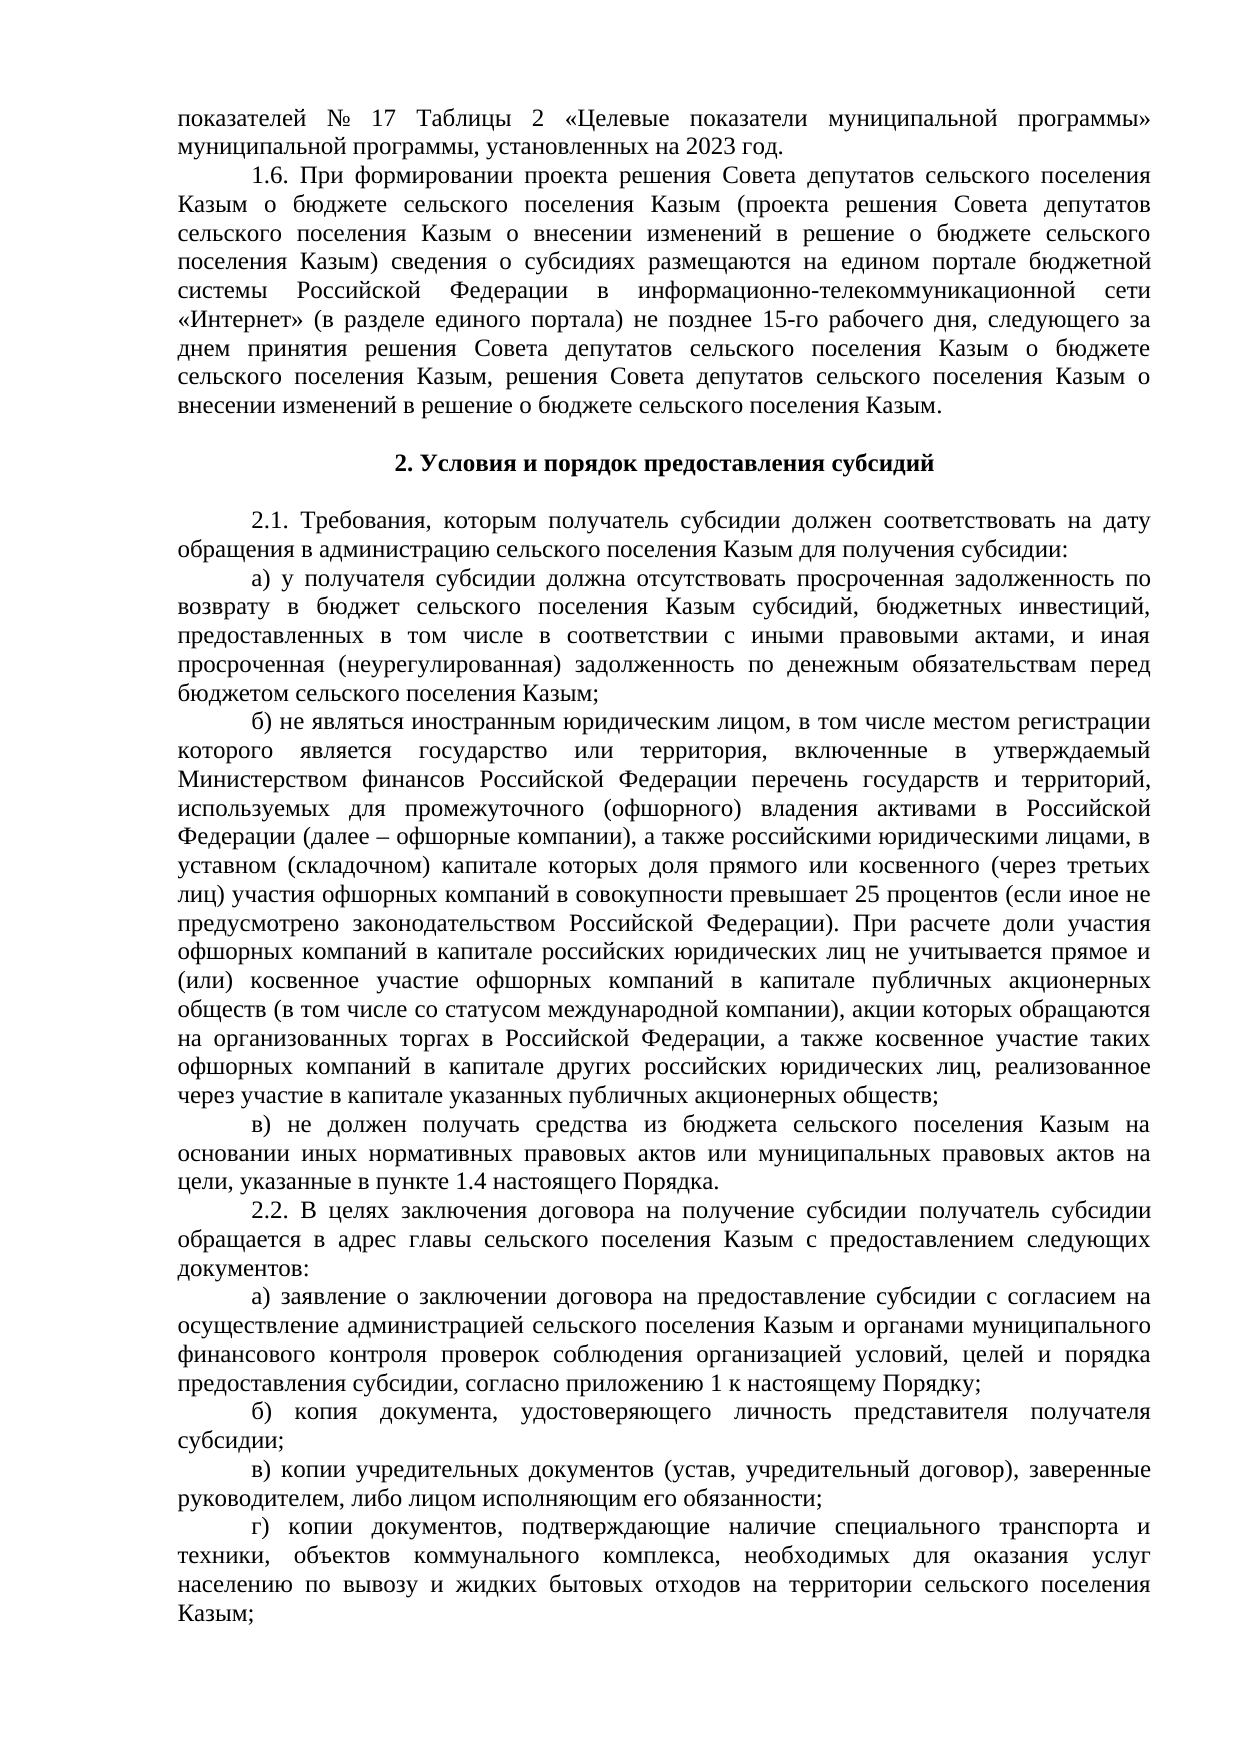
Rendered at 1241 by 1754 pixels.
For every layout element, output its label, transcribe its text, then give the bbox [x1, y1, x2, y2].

text б) копия документа, удостоверяющего личность представителя получателя субсидии; [177, 1396, 1152, 1454]
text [177, 103, 1152, 160]
text а) у получателя субсидии должна отсутствовать просроченная задолженность по возврату в бюджет сельского поселения Казым субсидий, бюджетных инвестиций, предоставленных в том числе в соответствии с иными правовыми актами, и иная просроченная (неурегулированная) задолженность по денежным обязательствам перед бюджетом сельского поселения Казым; [177, 563, 1152, 706]
text 2. Условия и порядок предоставления субсидий [177, 448, 1152, 476]
text б) не являться иностранным юридическим лицом, в том числе местом регистрации которого является государство или территория, включенные в утверждаемый Министерством финансов Российской Федерации перечень государств и территорий, используемых для промежуточного (офшорного) владения активами в Российской Федерации (далее – офшорные компании), а также российскими юридическими лицами, в уставном (складочном) капитале которых доля прямого или косвенного (через третьих лиц) участия офшорных компаний в совокупности превышает 25 процентов (если иное не предусмотрено законодательством Российской Федерации). При расчете доли участия офшорных компаний в капитале российских юридических лиц не учитывается прямое и (или) косвенное участие офшорных компаний в капитале публичных акционерных обществ (в том числе со статусом международной компании), акции которых обращаются на организованных торгах в Российской Федерации, а также косвенное участие таких офшорных компаний в капитале других российских юридических лиц, реализованное через участие в капитале указанных публичных акционерных обществ; [177, 706, 1152, 1109]
text 1.6. При формировании проекта решения Совета депутатов сельского поселения Казым о бюджете сельского поселения Казым (проекта решения Совета депутатов сельского поселения Казым о внесении изменений в решение о бюджете сельского поселения Казым) сведения о субсидиях размещаются на едином портале бюджетной системы Российской Федерации в информационно-телекоммуникационной сети «Интернет» (в разделе единого портала) не позднее 15-го рабочего дня, следующего за днем принятия решения Совета депутатов сельского поселения Казым о бюджете сельского поселения Казым, решения Совета депутатов сельского поселения Казым о внесении изменений в решение о бюджете сельского поселения Казым. [177, 160, 1152, 419]
text в) копии учредительных документов (устав, учредительный договор), заверенные руководителем, либо лицом исполняющим его обязанности; [177, 1454, 1152, 1511]
text 2.2. В целях заключения договора на получение субсидии получатель субсидии обращается в адрес главы сельского поселения Казым с предоставлением следующих документов: [177, 1195, 1152, 1281]
text а) заявление о заключении договора на предоставление субсидии с согласием на осуществление администрацией сельского поселения Казым и органами муниципального финансового контроля проверок соблюдения организацией условий, целей и порядка предоставления субсидии, согласно приложению 1 к настоящему Порядку; [177, 1281, 1152, 1396]
text г) копии документов, подтверждающие наличие специального транспорта и техники, объектов коммунального комплекса, необходимых для оказания услуг населению по вывозу и жидких бытовых отходов на территории сельского поселения Казым; [177, 1511, 1152, 1626]
text 2.1. Требования, которым получатель субсидии должен соответствовать на дату обращения в администрацию сельского поселения Казым для получения субсидии: [177, 505, 1152, 563]
text в) не должен получать средства из бюджета сельского поселения Казым на основании иных нормативных правовых актов или муниципальных правовых актов на цели, указанные в пункте 1.4 настоящего Порядка. [177, 1109, 1152, 1195]
